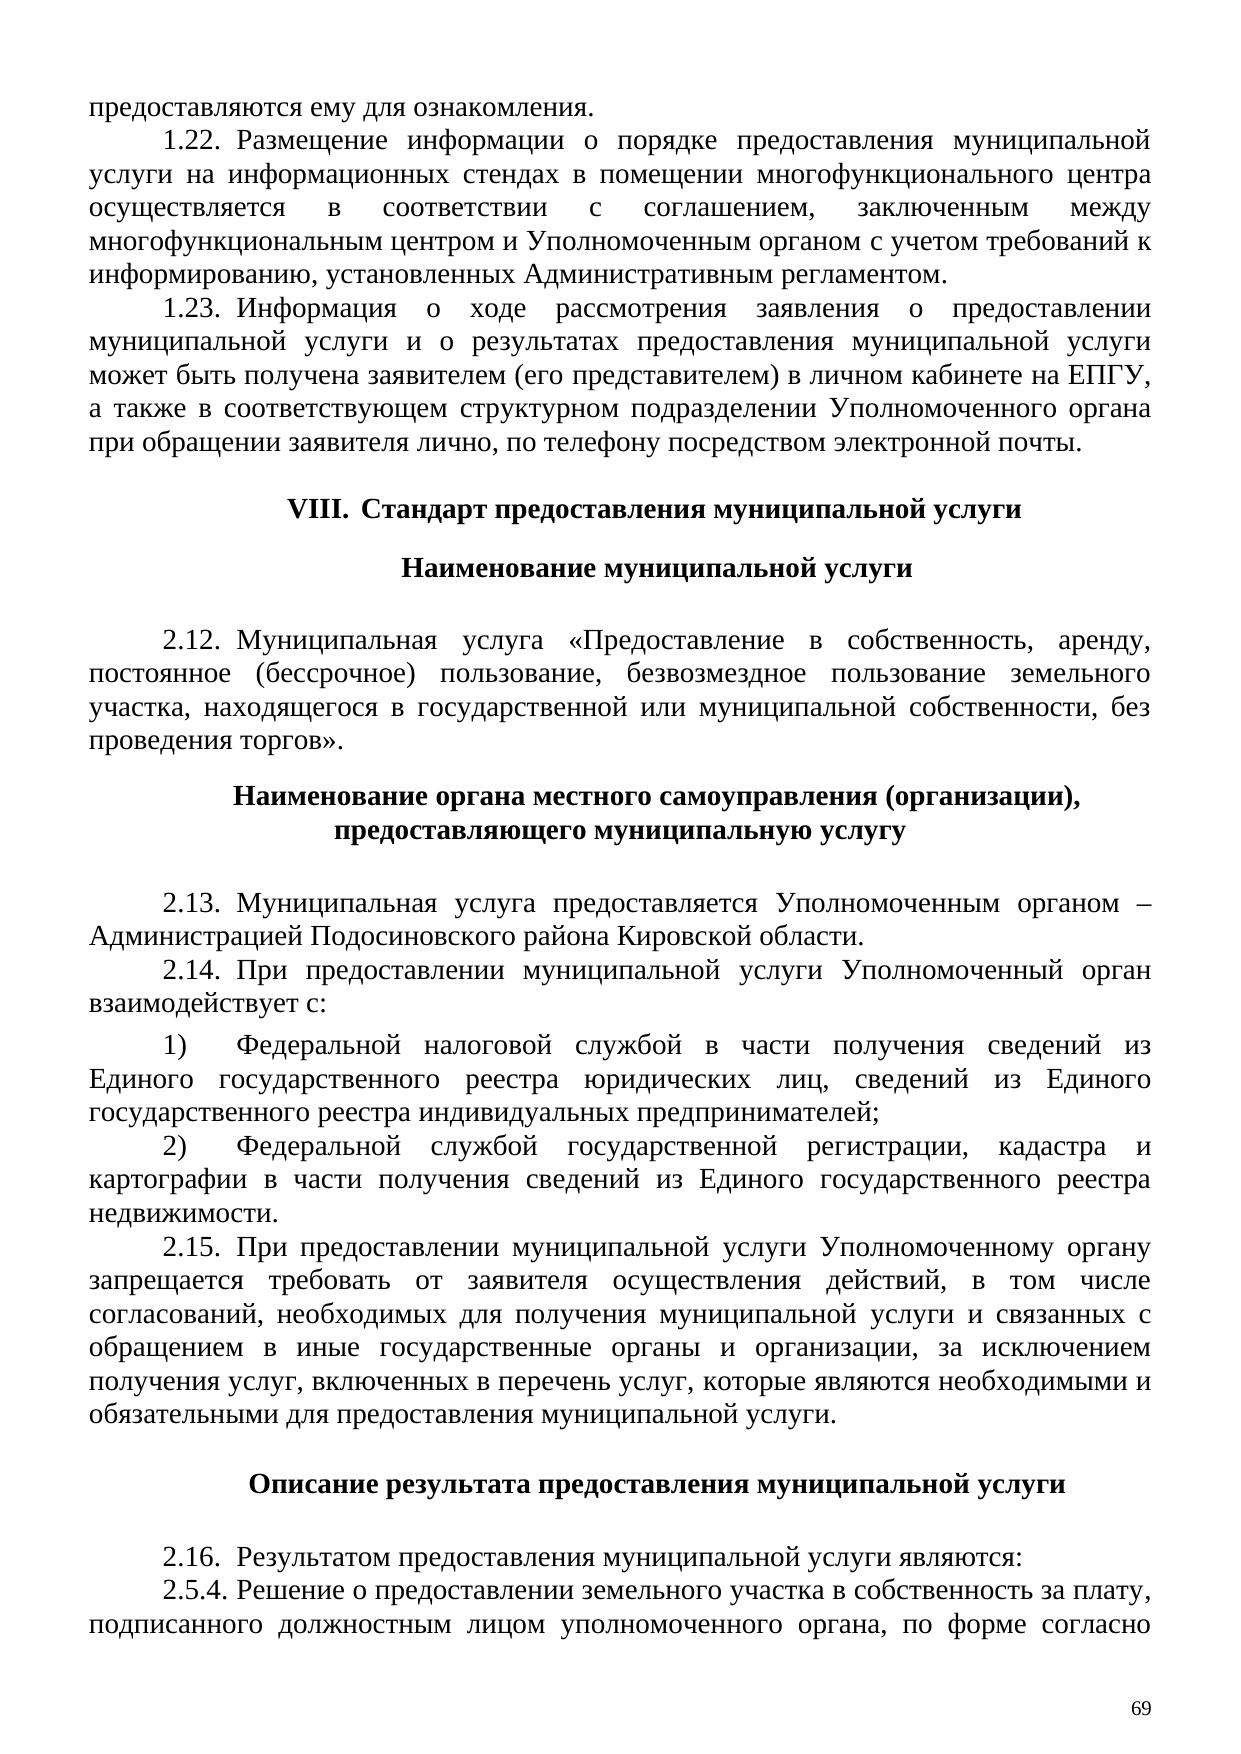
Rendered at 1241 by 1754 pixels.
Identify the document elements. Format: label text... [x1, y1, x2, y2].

list Муниципальная услуга «Предоставление в собственность, аренду, постоянное (бессрочное) пользование, безвозмездное пользование земельного участка, находящегося в государственной или муниципальной собственности, без проведения торгов». [89, 622, 1151, 756]
list Федеральной службой государственной регистрации, кадастра и картографии в части получения сведений из Единого государственного реестра недвижимости. [89, 1128, 1151, 1229]
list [89, 89, 1151, 122]
list При предоставлении муниципальной услуги Уполномоченный орган взаимодействует с: [89, 952, 1151, 1019]
list Информация о ходе рассмотрения заявления о предоставлении муниципальной услуги и о результатах предоставления муниципальной услуги может быть получена заявителем (его представителем) в личном кабинете на ЕПГУ, а также в соответствующем структурном подразделении Уполномоченного органа при обращении заявителя лично, по телефону посредством электронной почты. [89, 290, 1151, 458]
list Муниципальная услуга предоставляется Уполномоченным органом – Администрацией Подосиновского района Кировской области. [89, 885, 1151, 952]
text Наименование органа местного самоуправления (организации), предоставляющего муниципальную услугу [89, 779, 1151, 846]
list Результатом предоставления муниципальной услуги являются: [89, 1539, 1151, 1572]
list Федеральной налоговой службой в части получения сведений из Единого государственного реестра юридических лиц, сведений из Единого государственного реестра индивидуальных предпринимателей; [89, 1027, 1151, 1128]
text Описание результата предоставления муниципальной услуги [89, 1466, 1151, 1499]
text Наименование муниципальной услуги [162, 550, 1151, 583]
list При предоставлении муниципальной услуги Уполномоченному органу запрещается требовать от заявителя осуществления действий, в том числе согласований, необходимых для получения муниципальной услуги и связанных с обращением в иные государственные органы и организации, за исключением получения услуг, включенных в перечень услуг, которые являются необходимыми и обязательными для предоставления муниципальной услуги. [89, 1229, 1151, 1430]
list Размещение информации о порядке предоставления муниципальной услуги на информационных стендах в помещении многофункционального центра осуществляется в соответствии с соглашением, заключенным между многофункциональным центром и Уполномоченным органом с учетом требований к информированию, установленных Административным регламентом. [89, 122, 1151, 290]
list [89, 1572, 1151, 1639]
list Стандарт предоставления муниципальной услуги [89, 491, 1151, 525]
